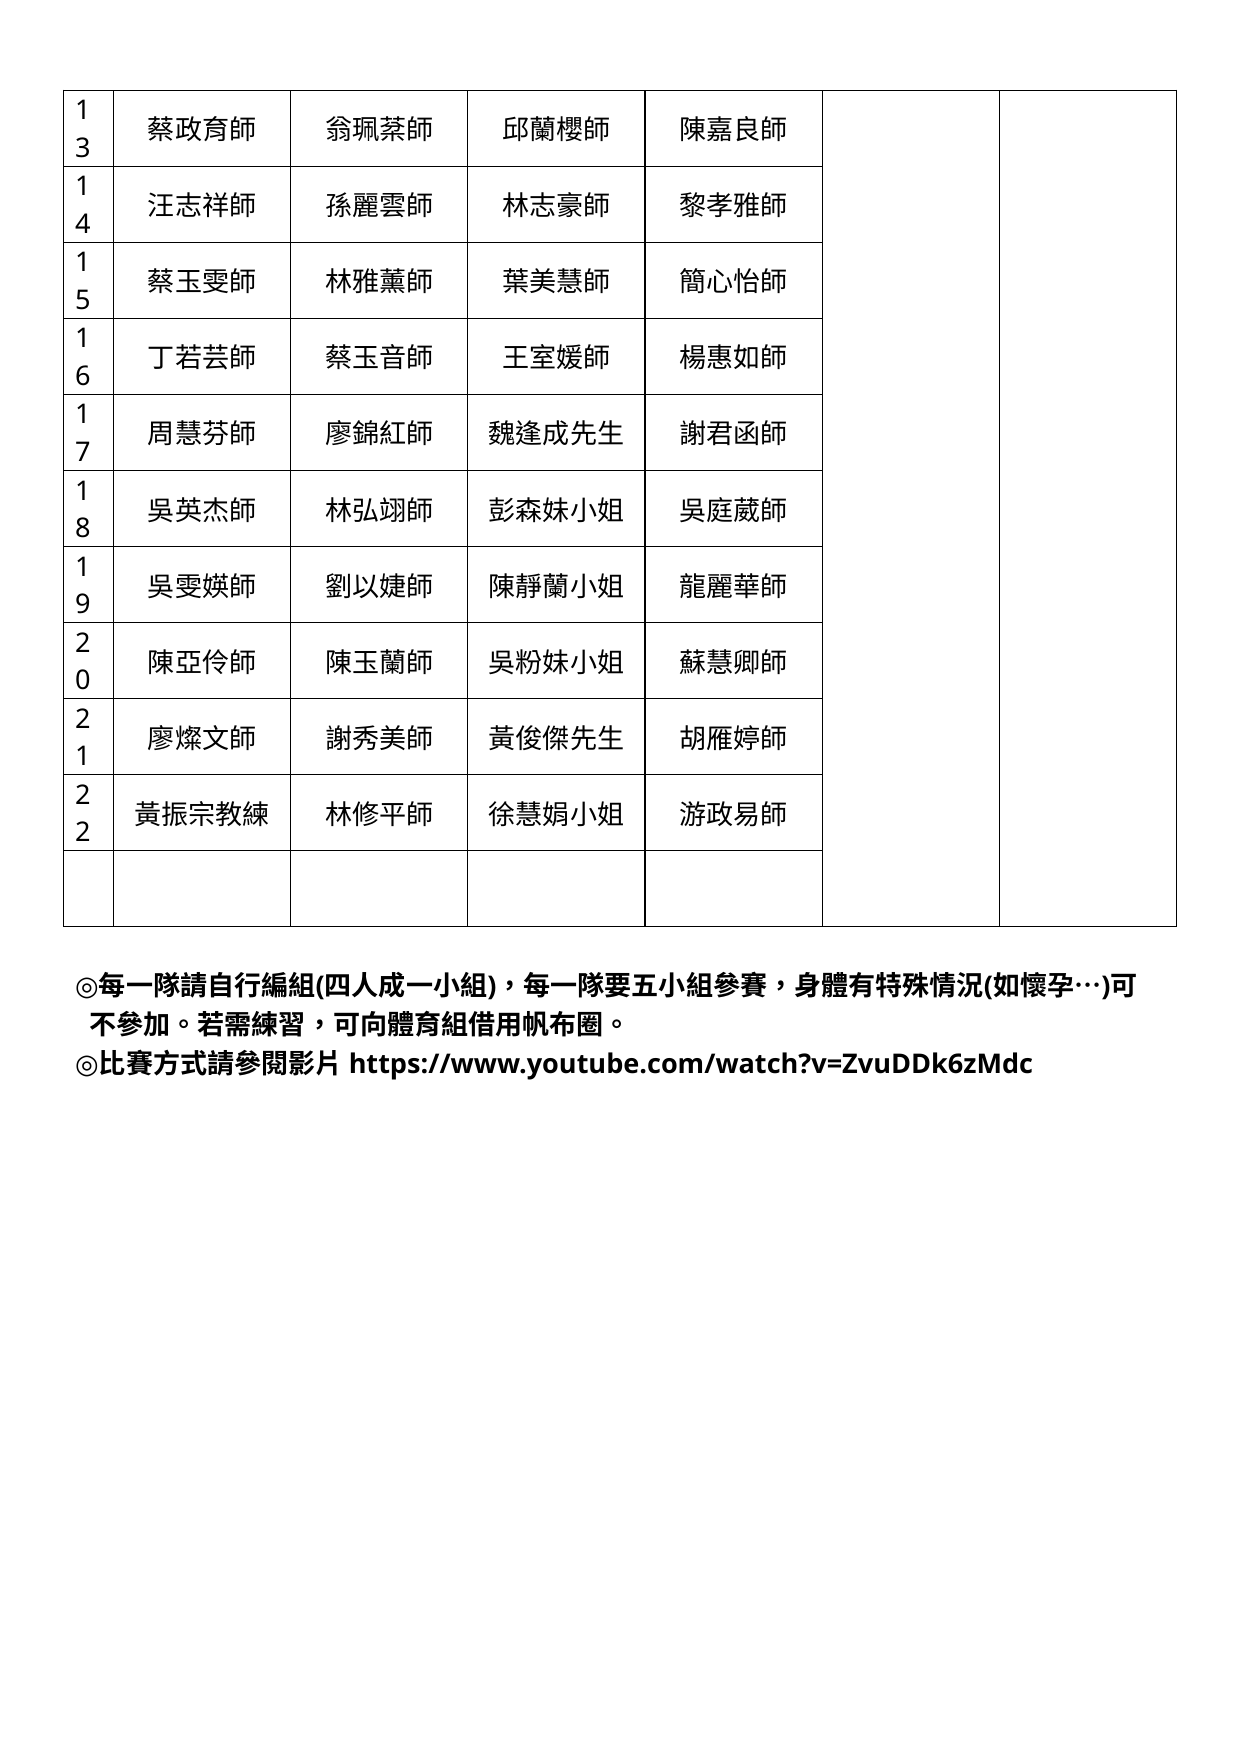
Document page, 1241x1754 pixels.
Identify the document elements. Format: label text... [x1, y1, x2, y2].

table_cell 周慧芬師 [114, 395, 290, 470]
table_cell 蔡玉音師 [291, 319, 467, 394]
table_cell [114, 851, 290, 926]
table_cell 汪志祥師 [114, 167, 290, 242]
table_cell 簡心怡師 [646, 243, 822, 318]
table_cell 吳庭葳師 [646, 471, 822, 546]
table_cell 胡雁婷師 [646, 699, 822, 774]
table_cell 邱蘭櫻師 [468, 91, 644, 166]
table_cell 林弘翊師 [291, 471, 467, 546]
table_cell 黃俊傑先生 [468, 699, 644, 774]
table_cell 丁若芸師 [114, 319, 290, 394]
table_cell 21 [64, 699, 113, 774]
table_cell 葉美慧師 [468, 243, 644, 318]
table_cell [291, 851, 467, 926]
table_cell 陳嘉良師 [646, 91, 822, 166]
table_cell 18 [64, 471, 113, 546]
table_cell 14 [64, 167, 113, 242]
table_cell 蘇慧卿師 [646, 623, 822, 698]
table_cell 19 [64, 547, 113, 622]
table_cell 龍麗華師 [646, 547, 822, 622]
text ◎比賽方式請參閱影片 https://www.youtube.com/watch?v=ZvuDDk6zMdc [75, 1042, 1165, 1082]
text 不參加。若需練習，可向體育組借用帆布圈。 [75, 1003, 1165, 1042]
table_cell [646, 851, 822, 926]
table_cell 王室媛師 [468, 319, 644, 394]
table_cell 彭森妹小姐 [468, 471, 644, 546]
text ◎每一隊請自行編組(四人成一小組)，每一隊要五小組參賽，身體有特殊情況(如懷孕…)可 [75, 964, 1165, 1003]
table_cell 吳雯媖師 [114, 547, 290, 622]
table_cell 陳靜蘭小姐 [468, 547, 644, 622]
table_cell 陳亞伶師 [114, 623, 290, 698]
table_cell 16 [64, 319, 113, 394]
table_cell 蔡政育師 [114, 91, 290, 166]
table_cell 20 [64, 623, 113, 698]
table_cell 徐慧娟小姐 [468, 775, 644, 850]
table_cell 17 [64, 395, 113, 470]
table_cell [64, 851, 113, 926]
table_cell 謝君函師 [646, 395, 822, 470]
table_cell 13 [64, 91, 113, 166]
table_cell 吳英杰師 [114, 471, 290, 546]
table_cell 廖燦文師 [114, 699, 290, 774]
table_cell 翁珮棻師 [291, 91, 467, 166]
table_cell 謝秀美師 [291, 699, 467, 774]
table_cell 吳粉妹小姐 [468, 623, 644, 698]
table_cell 黎孝雅師 [646, 167, 822, 242]
table_cell 林修平師 [291, 775, 467, 850]
table_cell 劉以婕師 [291, 547, 467, 622]
table_cell 陳玉蘭師 [291, 623, 467, 698]
table_cell [468, 851, 644, 926]
table_cell 黃振宗教練 [114, 775, 290, 850]
table_cell 15 [64, 243, 113, 318]
table_cell 孫麗雲師 [291, 167, 467, 242]
table_cell 魏逢成先生 [468, 395, 644, 470]
table_cell 林雅薰師 [291, 243, 467, 318]
table_cell 楊惠如師 [646, 319, 822, 394]
table_cell 林志豪師 [468, 167, 644, 242]
table_cell 廖錦紅師 [291, 395, 467, 470]
table_cell 蔡玉雯師 [114, 243, 290, 318]
table_cell 22 [64, 775, 113, 850]
table_cell 游政易師 [646, 775, 822, 850]
